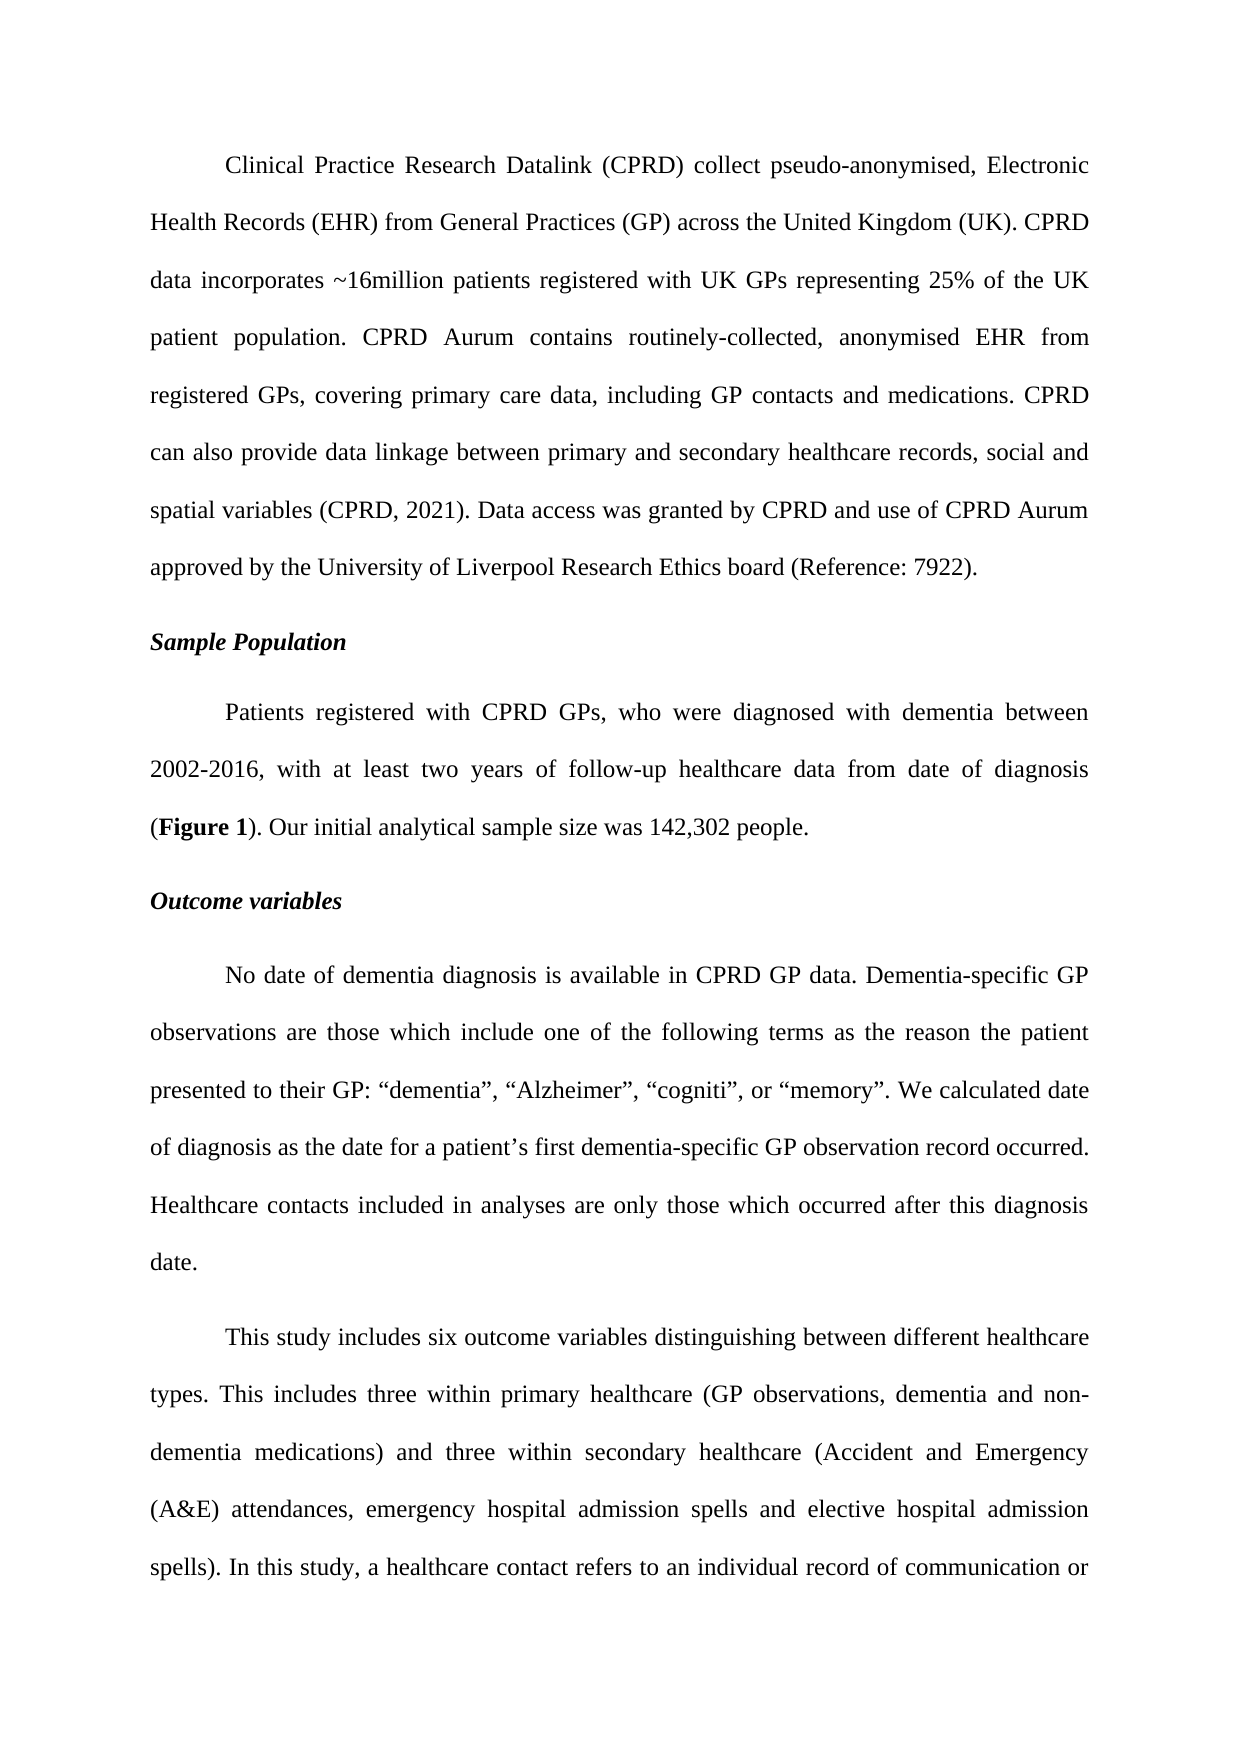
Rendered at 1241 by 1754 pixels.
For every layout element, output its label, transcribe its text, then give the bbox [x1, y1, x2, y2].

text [150, 1322, 1090, 1580]
text No date of dementia diagnosis is available in CPRD GP data. Dementia-specific GP observations are those which include one of the following terms as the reason the patient presented to their GP: “dementia”, “Alzheimer”, “cogniti”, or “memory”. We calculated date of diagnosis as the date for a patient’s first dementia-specific GP observation record occurred. Healthcare contacts included in analyses are only those which occurred after this diagnosis date. [150, 960, 1090, 1276]
text Patients registered with CPRD GPs, who were diagnosed with dementia between 2002-2016, with at least two years of follow-up healthcare data from date of diagnosis (Figure 1). Our initial analytical sample size was 142,302 people. [150, 697, 1090, 840]
text Outcome variables [150, 886, 1090, 914]
text Clinical Practice Research Datalink (CPRD) collect pseudo-anonymised, Electronic Health Records (EHR) from General Practices (GP) across the United Kingdom (UK). CPRD data incorporates ~16million patients registered with UK GPs representing 25% of the UK patient population. CPRD Aurum contains routinely-collected, anonymised EHR from registered GPs, covering primary care data, including GP contacts and medications. CPRD can also provide data linkage between primary and secondary healthcare records, social and spatial variables (CPRD, 2021). Data access was granted by CPRD and use of CPRD Aurum approved by the University of Liverpool Research Ethics board (Reference: 7922). [150, 150, 1090, 581]
text Sample Population [150, 627, 1090, 655]
